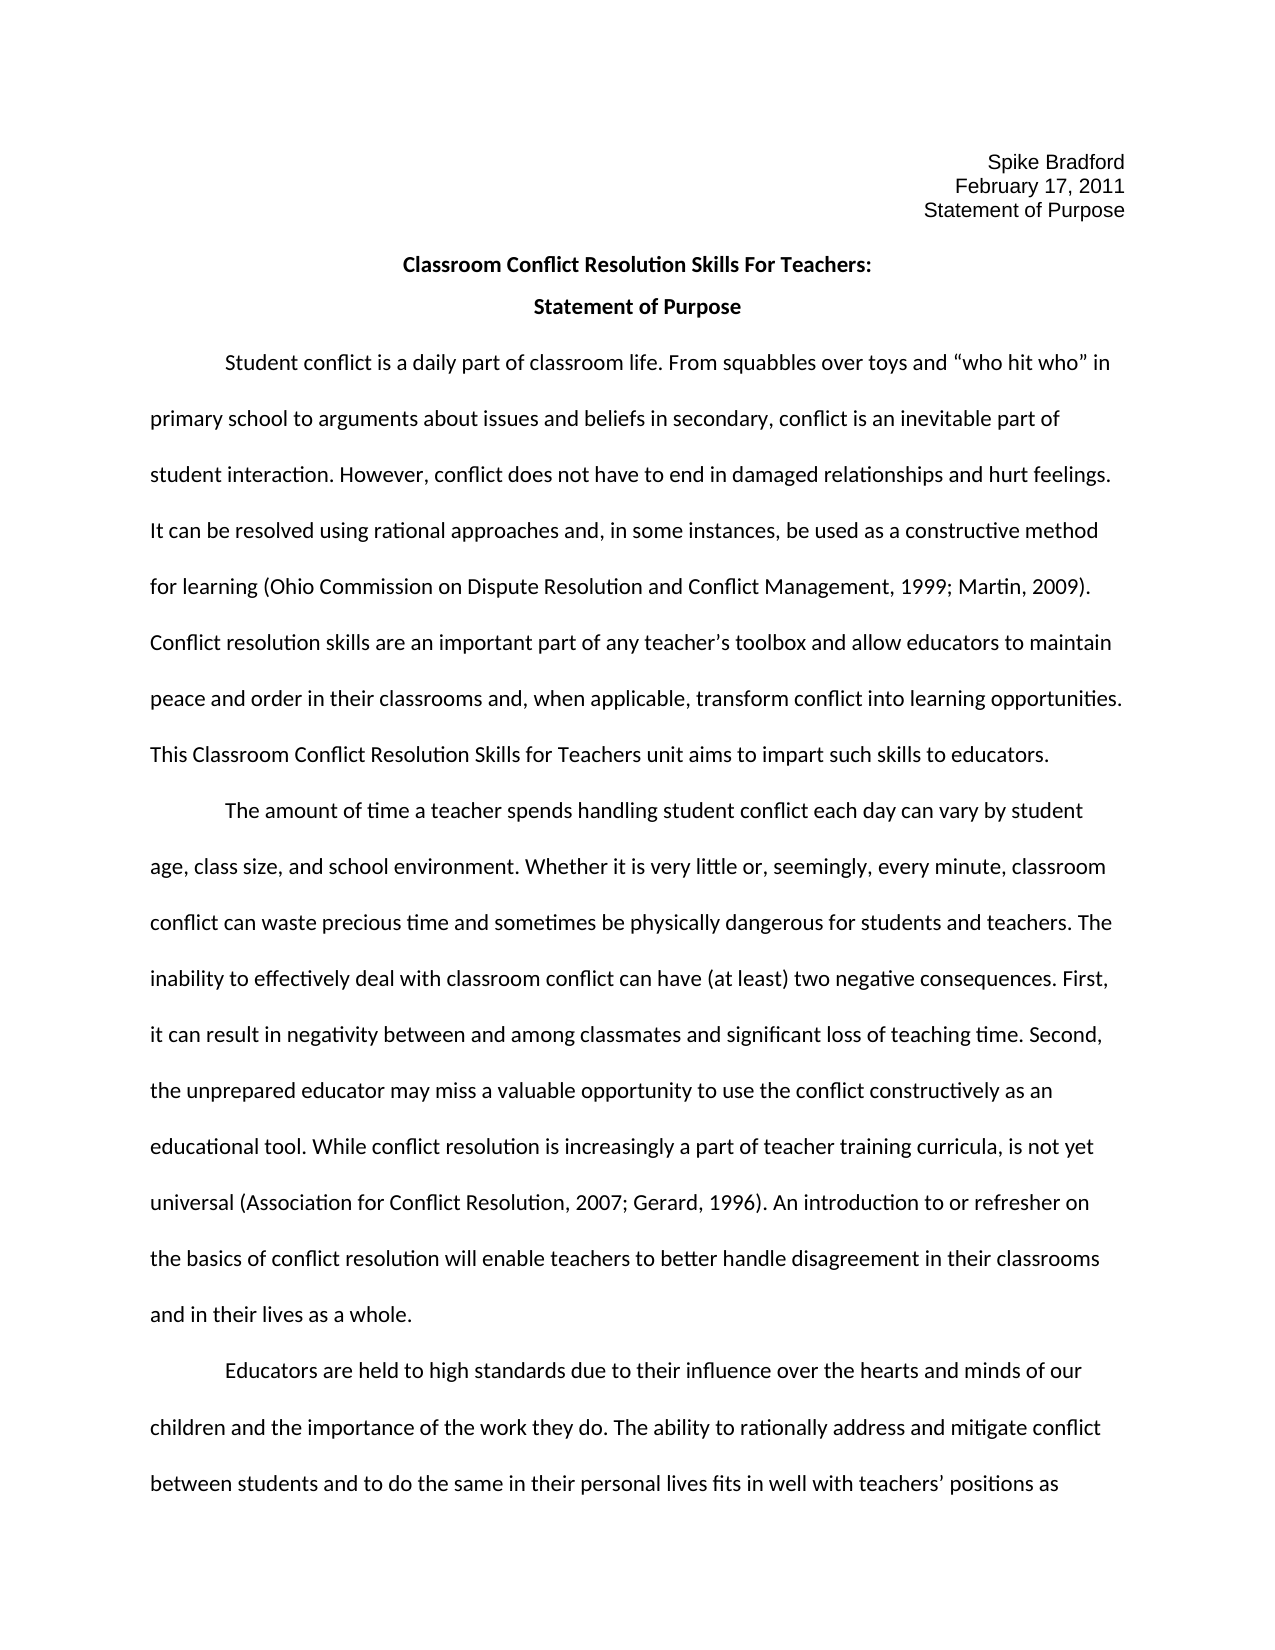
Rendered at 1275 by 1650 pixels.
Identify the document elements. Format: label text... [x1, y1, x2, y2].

text February 17, 2011 [150, 174, 1125, 198]
text Statement of Purpose [150, 292, 1125, 320]
text Classroom Conflict Resolution Skills For Teachers: [150, 250, 1125, 278]
text Spike Bradford [150, 150, 1125, 174]
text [150, 1357, 1125, 1497]
text Student conflict is a daily part of classroom life. From squabbles over toys and “who hit who” in primary school to arguments about issues and beliefs in secondary, conflict is an inevitable part of student interaction. However, conflict does not have to end in damaged relationships and hurt feelings. It can be resolved using rational approaches and, in some instances, be used as a constructive method for learning (Ohio Commission on Dispute Resolution and Conflict Management, 1999; Martin, 2009). Conflict resolution skills are an important part of any teacher’s toolbox and allow educators to maintain peace and order in their classrooms and, when applicable, transform conflict into learning opportunities. This Classroom Conflict Resolution Skills for Teachers unit aims to impart such skills to educators. [150, 348, 1125, 768]
text The amount of time a teacher spends handling student conflict each day can vary by student age, class size, and school environment. Whether it is very little or, seemingly, every minute, classroom conflict can waste precious time and sometimes be physically dangerous for students and teachers. The inability to effectively deal with classroom conflict can have (at least) two negative consequences. First, it can result in negativity between and among classmates and significant loss of teaching time. Second, the unprepared educator may miss a valuable opportunity to use the conflict constructively as an educational tool. While conflict resolution is increasingly a part of teacher training curricula, is not yet universal (Association for Conflict Resolution, 2007; Gerard, 1996). An introduction to or refresher on the basics of conflict resolution will enable teachers to better handle disagreement in their classrooms and in their lives as a whole. [150, 796, 1125, 1329]
text Statement of Purpose [150, 198, 1125, 222]
